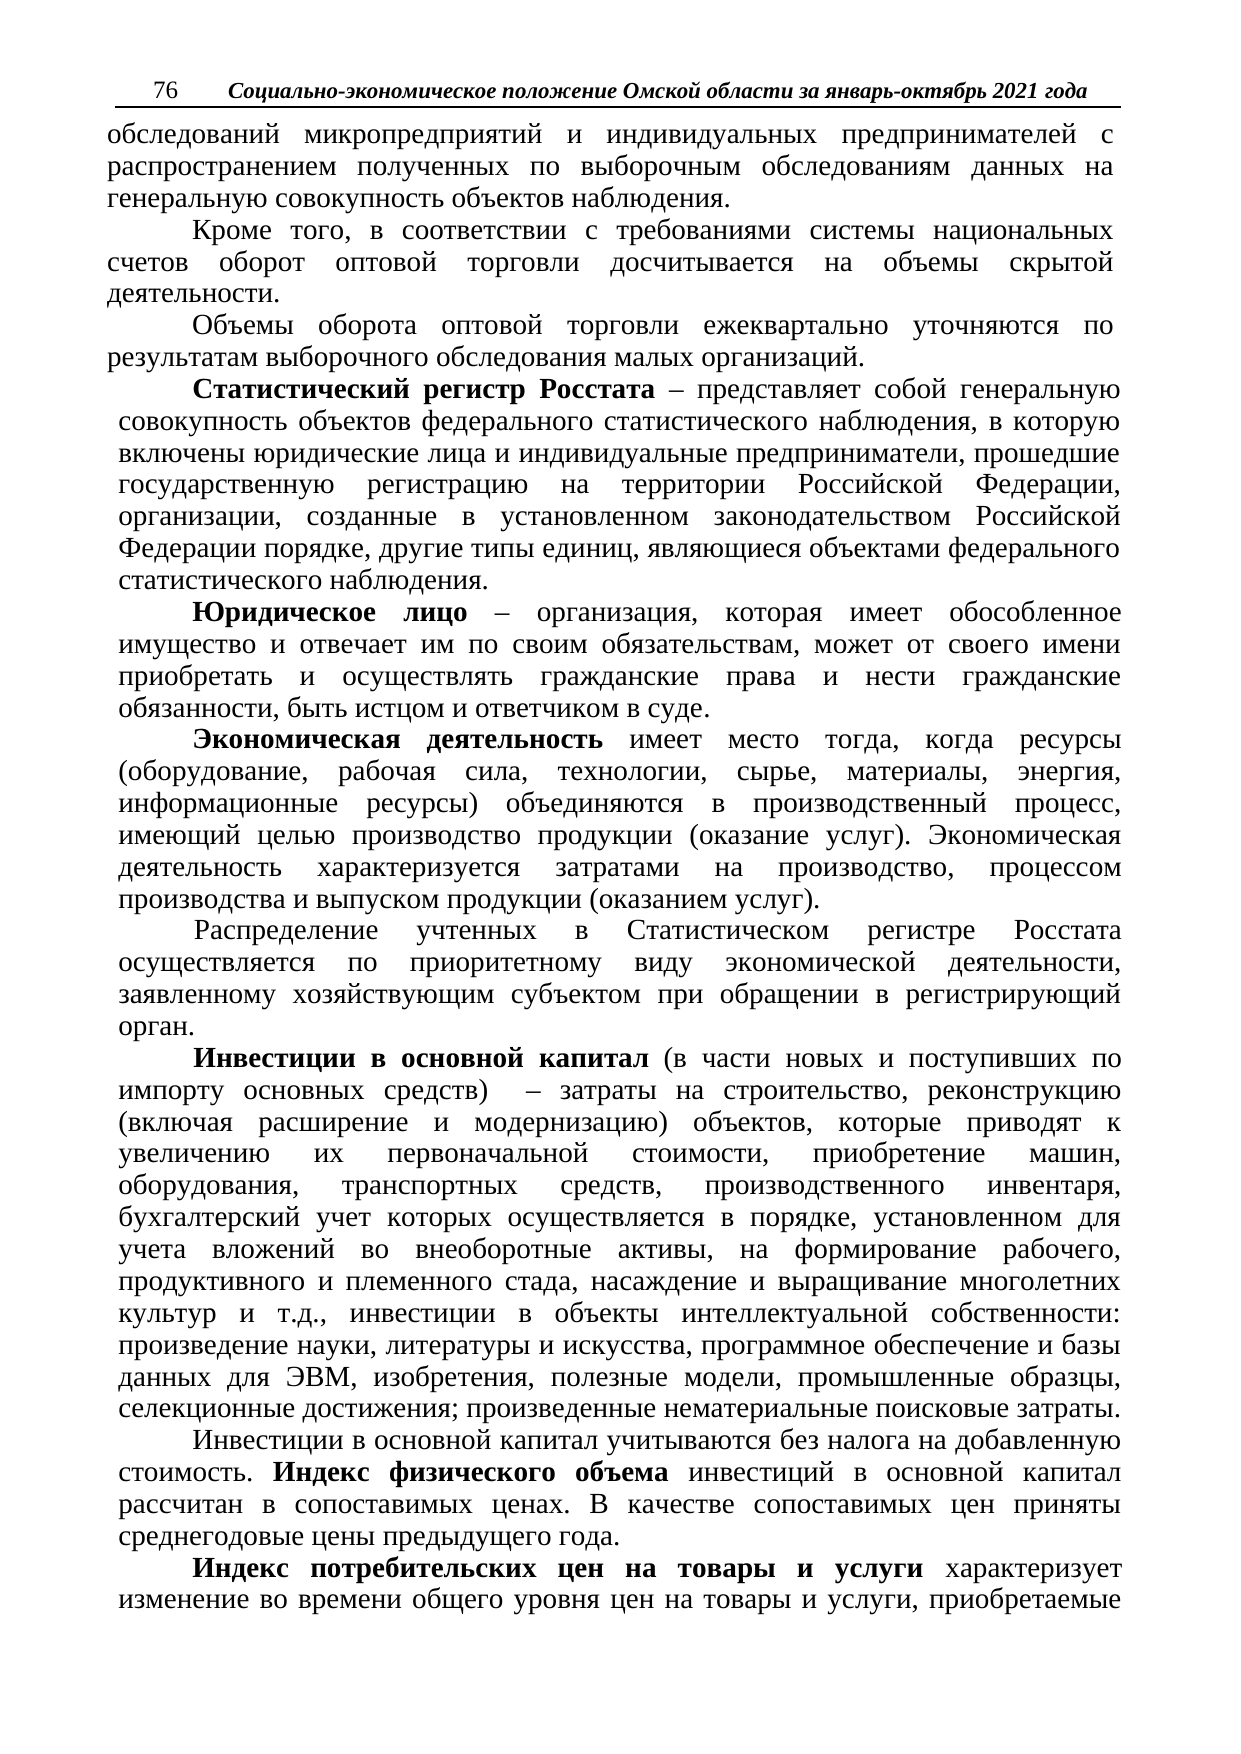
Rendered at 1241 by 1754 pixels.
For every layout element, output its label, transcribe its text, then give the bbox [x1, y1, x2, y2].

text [107, 118, 1114, 214]
text Объемы оборота оптовой торговли ежеквартально уточняются по результатам выборочного обследования малых организаций. [107, 309, 1114, 373]
text Распределение учтенных в Статистическом регистре Росстата осуществляется по приоритетному виду экономической деятельности, заявленному хозяйствующим субъектом при обращении в регистрирующий орган. [118, 914, 1122, 1042]
text Инвестиции в основной капитал учитываются без налога на добавленную стоимость. Индекс физического объема инвестиций в основной капитал рассчитан в сопоставимых ценах. В качестве сопоставимых цен приняты среднегодовые цены предыдущего года. [118, 1424, 1122, 1552]
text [118, 1552, 1122, 1615]
text Статистический регистр Росстата – представляет собой генеральную совокупность объектов федерального статистического наблюдения, в которую включены юридические лица и индивидуальные предприниматели, прошедшие государственную регистрацию на территории Российской Федерации, организации, созданные в установленном законодательством Российской Федерации порядке, другие типы единиц, являющиеся объектами федерального статистического наблюдения. [118, 373, 1121, 596]
text Кроме того, в соответствии с требованиями системы национальных счетов оборот оптовой торговли досчитывается на объемы скрытой деятельности. [107, 214, 1114, 309]
text Юридическое лицо – организация, которая имеет обособленное имущество и отвечает им по своим обязательствам, может от своего имени приобретать и осуществлять гражданские права и нести гражданские обязанности, быть истцом и ответчиком в суде. [118, 596, 1122, 723]
text Экономическая деятельность имеет место тогда, когда ресурсы (оборудование, рабочая сила, технологии, сырье, материалы, энергия, информационные ресурсы) объединяются в производственный процесс, имеющий целью производство продукции (оказание услуг). Экономическая деятельность характеризуется затратами на производство, процессом производства и выпуском продукции (оказанием услуг). [118, 723, 1122, 914]
text Инвестиции в основной капитал (в части новых и поступивших по импорту основных средств) – затраты на строительство, реконструкцию (включая расширение и модернизацию) объектов, которые приводят к увеличению их первоначальной стоимости, приобретение машин, оборудования, транспортных средств, производственного инвентаря, бухгалтерский учет которых осуществляется в порядке, установленном для учета вложений во внеоборотные активы, на формирование рабочего, продуктивного и племенного стада, насаждение и выращивание многолетних культур и т.д., инвестиции в объекты интеллектуальной собственности: произведение науки, литературы и искусства, программное обеспечение и базы данных для ЭВМ, изобретения, полезные модели, промышленные образцы, селекционные достижения; произведенные нематериальные поисковые затраты. [118, 1042, 1122, 1424]
